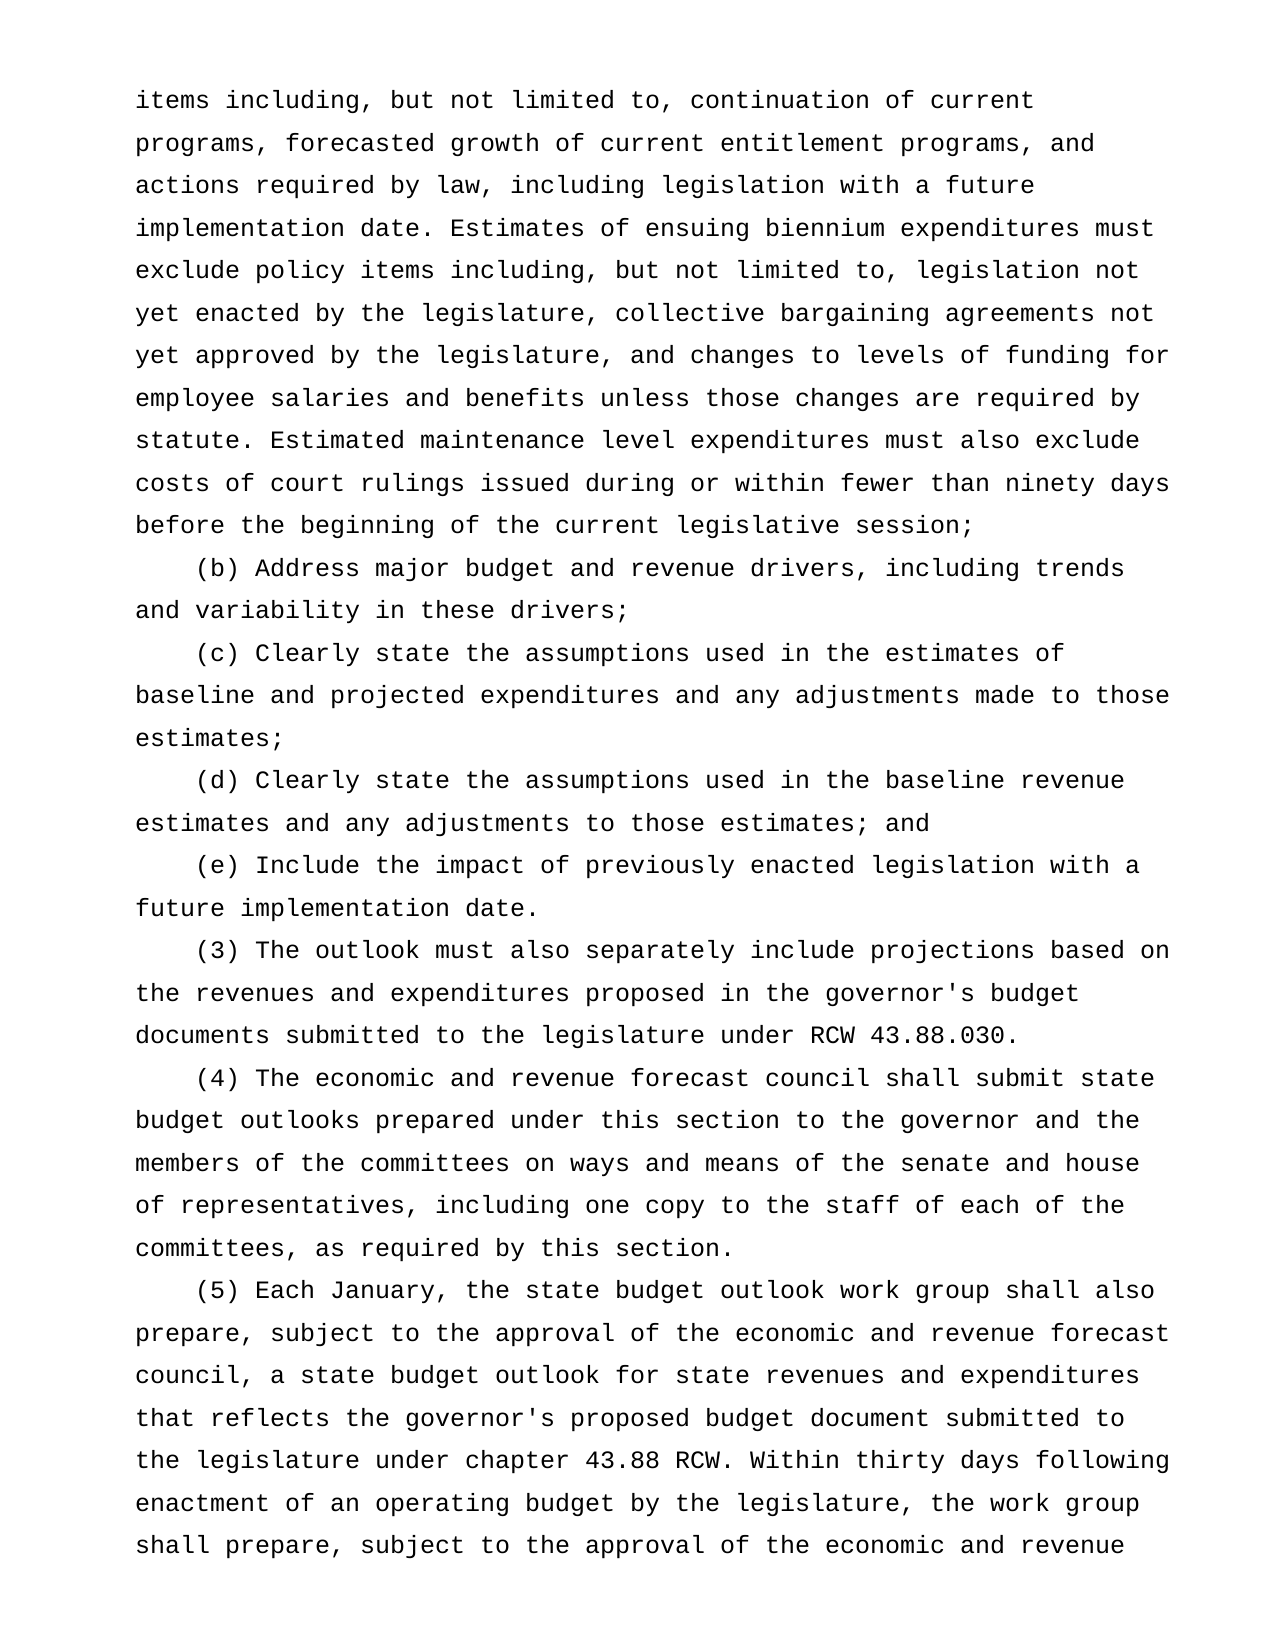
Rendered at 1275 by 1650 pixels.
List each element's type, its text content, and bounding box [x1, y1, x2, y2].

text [135, 75, 1170, 542]
text (e) Include the impact of previously enacted legislation with a future implementation date. [135, 840, 1170, 925]
text (c) Clearly state the assumptions used in the estimates of baseline and projected expenditures and any adjustments made to those estimates; [135, 627, 1170, 755]
text (4) The economic and revenue forecast council shall submit state budget outlooks prepared under this section to the governor and the members of the committees on ways and means of the senate and house of representatives, including one copy to the staff of each of the committees, as required by this section. [135, 1052, 1170, 1265]
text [135, 1265, 1170, 1562]
text (d) Clearly state the assumptions used in the baseline revenue estimates and any adjustments to those estimates; and [135, 755, 1170, 840]
text (b) Address major budget and revenue drivers, including trends and variability in these drivers; [135, 542, 1170, 627]
text (3) The outlook must also separately include projections based on the revenues and expenditures proposed in the governor's budget documents submitted to the legislature under RCW 43.88.030. [135, 925, 1170, 1052]
